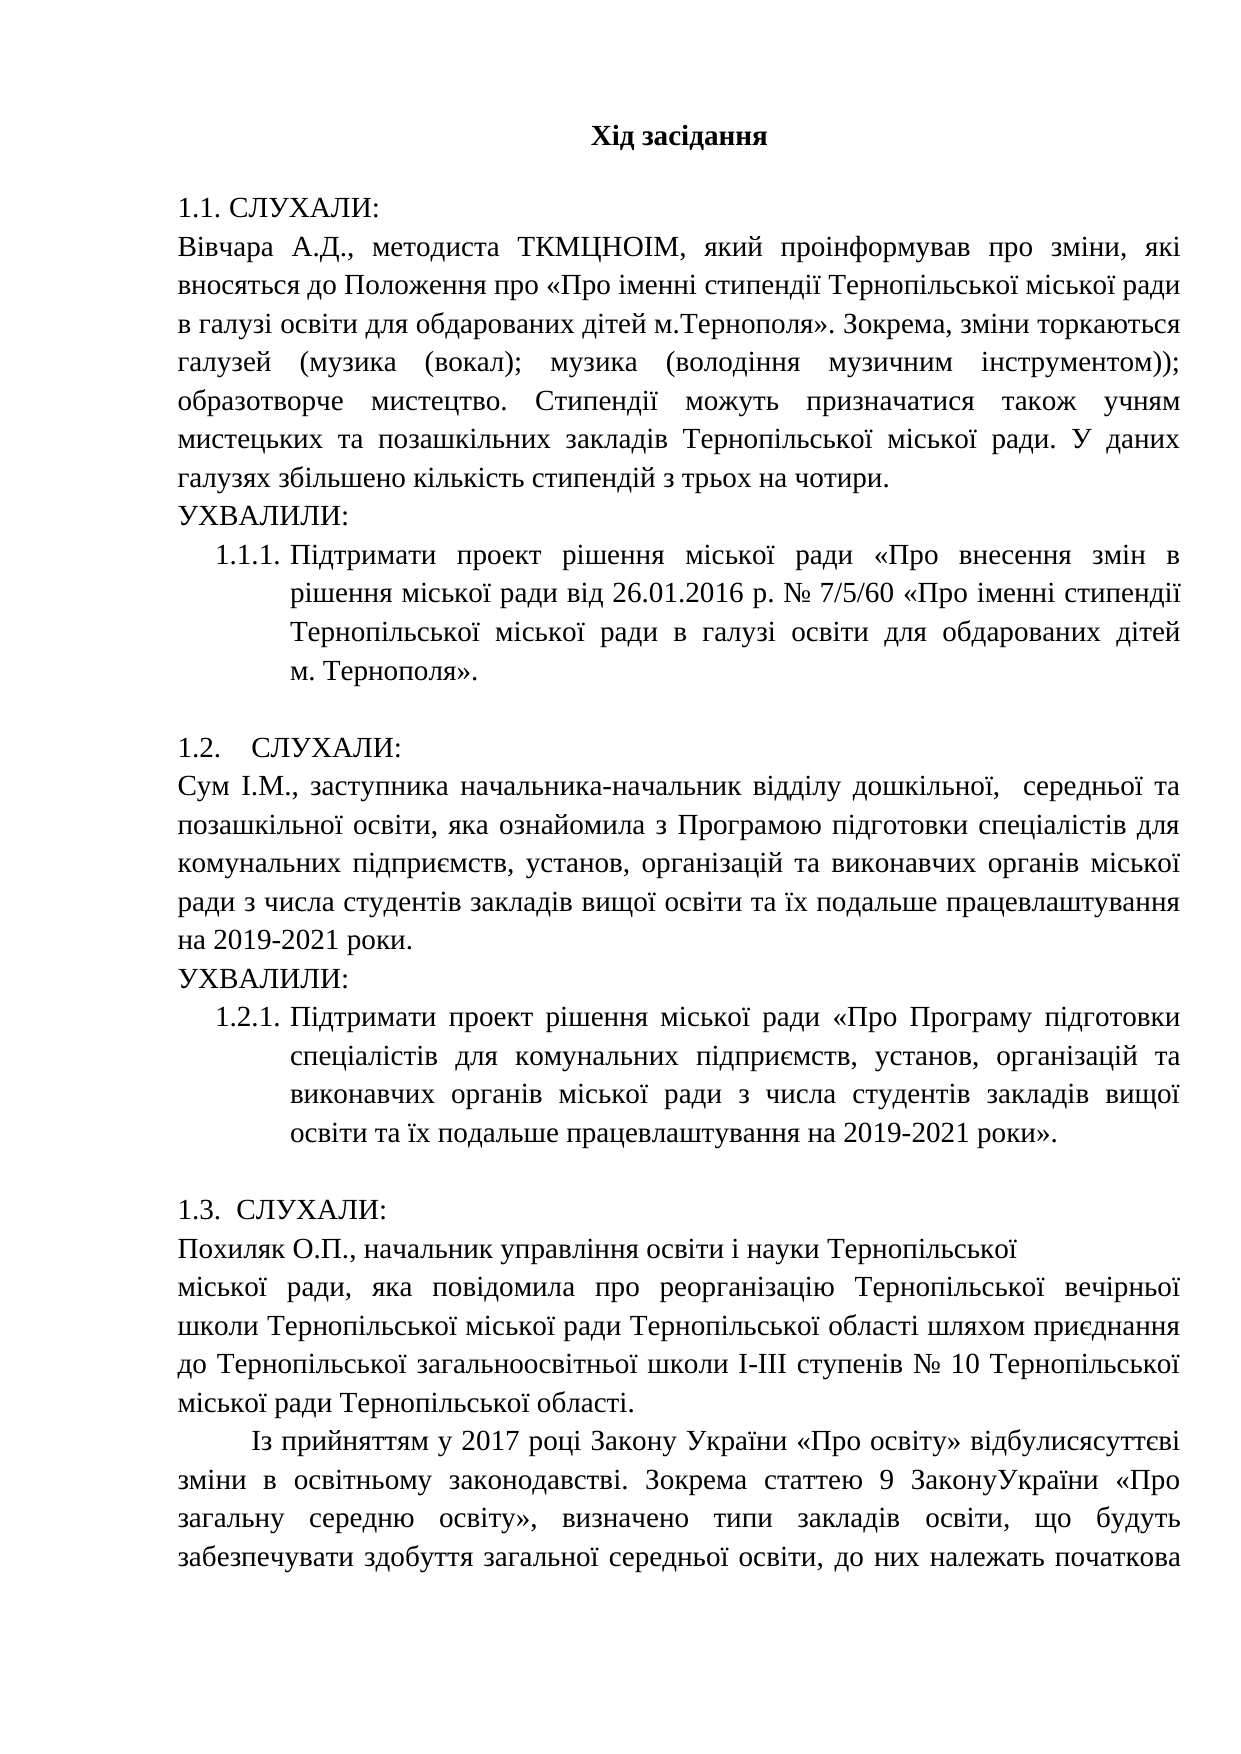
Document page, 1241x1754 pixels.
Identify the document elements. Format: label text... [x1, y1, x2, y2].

text Похиляк О.П., начальник управління освіти і науки Тернопільської [177, 1231, 1181, 1264]
text Вівчара А.Д., методиста ТКМЦНОІМ, який проінформував про зміни, які вносяться до Положення про «Про іменні стипендії Тернопільської міської ради в галузі освіти для обдарованих дітей м.Тернополя». Зокрема, зміни торкаються галузей (музика (вокал); музика (володіння музичним інструментом)); образотворче мистецтво. Стипендії можуть призначатися також учням мистецьких та позашкільних закладів Тернопільської міської ради. У даних галузях збільшено кількість стипендій з трьох на чотири. [177, 229, 1181, 493]
list СЛУХАЛИ: [177, 1192, 1181, 1226]
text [177, 1423, 1181, 1573]
list СЛУХАЛИ: [177, 190, 1181, 224]
list Підтримати проект рішення міської ради «Про внесення змін в рішення міської ради від 26.01.2016 р. № 7/5/60 «Про іменні стипендії Тернопільської міської ради в галузі освіти для обдарованих дітей м. Тернополя». [215, 537, 1181, 686]
text міської ради, яка повідомила про реорганізацію Тернопільської вечірньої школи Тернопільської міської ради Тернопільської області шляхом приєднання до Тернопільської загальноосвітньої школи І-ІІІ ступенів № 10 Тернопільської міської ради Тернопільської області. [177, 1269, 1181, 1418]
text Хід засідання [177, 118, 1181, 152]
text УХВАЛИЛИ: [177, 961, 1181, 994]
text УХВАЛИЛИ: [177, 498, 1181, 532]
list Підтримати проект рішення міської ради «Про Програму підготовки спеціалістів для комунальних підприємств, установ, організацій та виконавчих органів міської ради з числа студентів закладів вищої освіти та їх подальше працевлаштування на 2019-2021 роки». [215, 999, 1181, 1149]
list СЛУХАЛИ: [177, 730, 1181, 763]
text Сум І.М., заступника начальника-начальник відділу дошкільної, середньої та позашкільної освіти, яка ознайомила з Програмою підготовки спеціалістів для комунальних підприємств, установ, організацій та виконавчих органів міської ради з числа студентів закладів вищої освіти та їх подальше працевлаштування на 2019-2021 роки. [177, 768, 1181, 956]
